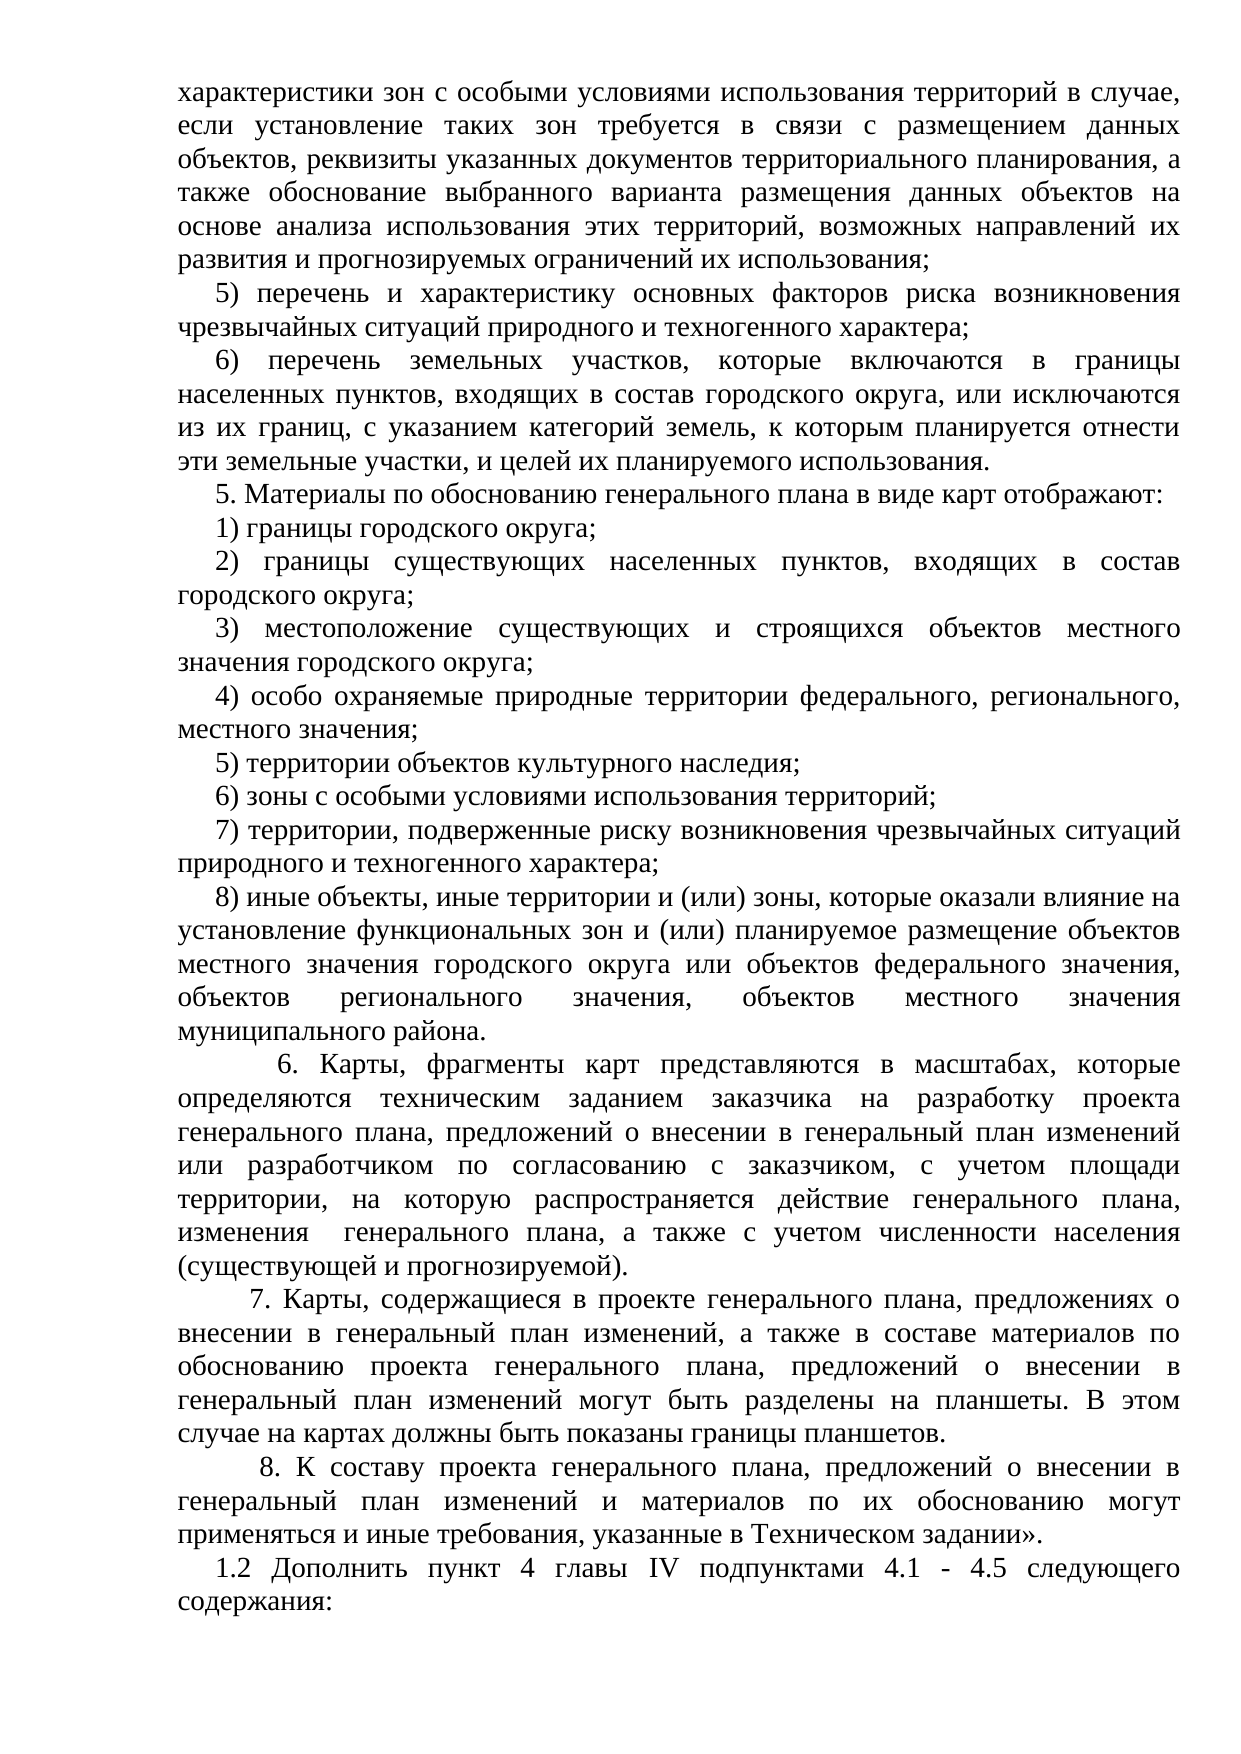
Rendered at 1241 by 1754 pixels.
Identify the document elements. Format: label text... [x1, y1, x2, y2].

list 6) зоны с особыми условиями использования территорий; [177, 778, 1181, 812]
list 7. Карты, содержащиеся в проекте генерального плана, предложениях о внесении в генеральный план изменений, а также в составе материалов по обоснованию проекта генерального плана, предложений о внесении в генеральный план изменений могут быть разделены на планшеты. В этом случае на картах должны быть показаны границы планшетов. [177, 1281, 1181, 1449]
list 3) местоположение существующих и строящихся объектов местного значения городского округа; [177, 611, 1181, 678]
list 6) перечень земельных участков, которые включаются в границы населенных пунктов, входящих в состав городского округа, или исключаются из их границ, с указанием категорий земель, к которым планируется отнести эти земельные участки, и целей их планируемого использования. [177, 342, 1181, 476]
list 1.2 Дополнить пункт 4 главы IV подпунктами 4.1 - 4.5 следующего содержания: [177, 1550, 1181, 1617]
list 8) иные объекты, иные территории и (или) зоны, которые оказали влияние на установление функциональных зон и (или) планируемое размещение объектов местного значения городского округа или объектов федерального значения, объектов регионального значения, объектов местного значения муниципального района. [177, 879, 1181, 1047]
list 8. К составу проекта генерального плана, предложений о внесении в генеральный план изменений и материалов по их обоснованию могут применяться и иные требования, указанные в Техническом задании». [177, 1449, 1181, 1550]
list 5. Материалы по обоснованию генерального плана в виде карт отображают: [177, 476, 1181, 510]
list 5) перечень и характеристику основных факторов риска возникновения чрезвычайных ситуаций природного и техногенного характера; [177, 275, 1181, 342]
list 4) особо охраняемые природные территории федерального, регионального, местного значения; [177, 678, 1181, 745]
list 1) границы городского округа; [177, 510, 1181, 543]
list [177, 74, 1181, 275]
list 6. Карты, фрагменты карт представляются в масштабах, которые определяются техническим заданием заказчика на разработку проекта генерального плана, предложений о внесении в генеральный план изменений или разработчиком по согласованию с заказчиком, с учетом площади территории, на которую распространяется действие генерального плана, изменения генерального плана, а также с учетом численности населения (существующей и прогнозируемой). [177, 1047, 1181, 1281]
list 7) территории, подверженные риску возникновения чрезвычайных ситуаций природного и техногенного характера; [177, 812, 1181, 879]
list 2) границы существующих населенных пунктов, входящих в состав городского округа; [177, 543, 1181, 611]
list 5) территории объектов культурного наследия; [177, 745, 1181, 778]
